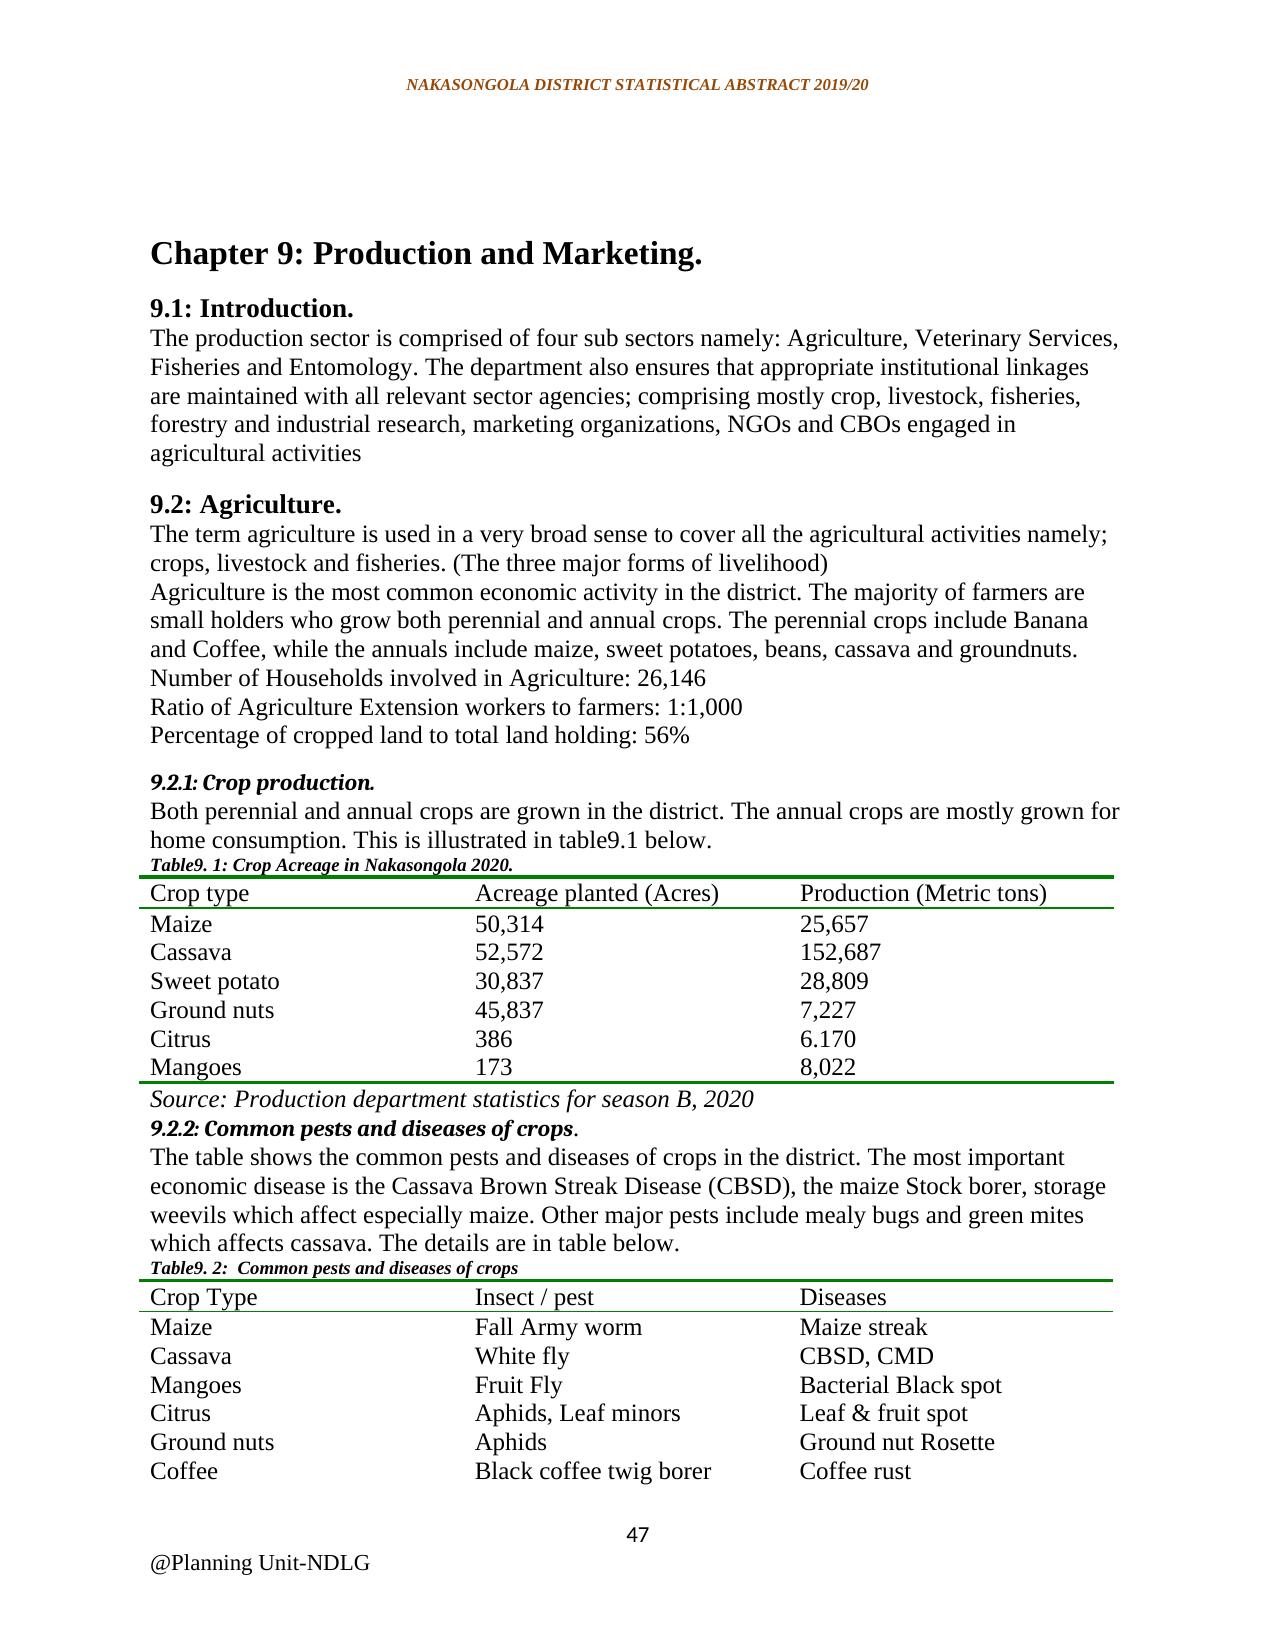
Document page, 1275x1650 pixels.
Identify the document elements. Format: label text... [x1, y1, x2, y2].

subtitle 9.1: Introduction. [150, 292, 1125, 323]
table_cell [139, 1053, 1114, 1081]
text Both perennial and annual crops are grown in the district. The annual crops are mostly grown for home consumption. This is illustrated in table9.1 below. [150, 796, 1125, 854]
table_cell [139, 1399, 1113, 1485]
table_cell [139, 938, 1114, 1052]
text The production sector is comprised of four sub sectors namely: Agriculture, Veterinary Services, Fisheries and Entomology. The department also ensures that appropriate institutional linkages are maintained with all relevant sector agencies; comprising mostly crop, livestock, fisheries, forestry and industrial research, marketing organizations, NGOs and CBOs engaged in agricultural activities [150, 323, 1125, 467]
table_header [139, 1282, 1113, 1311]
text 9.2.2: Common pests and diseases of crops. [150, 1113, 1125, 1142]
text The term agriculture is used in a very broad sense to cover all the agricultural activities namely; crops, livestock and fisheries. (The three major forms of livelihood) [150, 519, 1125, 577]
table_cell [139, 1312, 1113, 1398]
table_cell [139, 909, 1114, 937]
subtitle Chapter 9: Production and Marketing. [150, 233, 1125, 271]
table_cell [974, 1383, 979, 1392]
subtitle 9.2: Agriculture. [150, 488, 1125, 519]
text Percentage of cropped land to total land holding: 56% [150, 720, 1125, 749]
text Ratio of Agriculture Extension workers to farmers: 1:1,000 [150, 692, 1125, 720]
text Agriculture is the most common economic activity in the district. The majority of farmers are small holders who grow both perennial and annual crops. The perennial crops include Banana and Coffee, while the annuals include maize, sweet potatoes, beans, cassava and groundnuts. [150, 577, 1125, 663]
text Number of Households involved in Agriculture: 26,146 [150, 663, 1125, 692]
text The table shows the common pests and diseases of crops in the district. The most important economic disease is the Cassava Brown Streak Disease (CBSD), the maize Stock borer, storage weevils which affect especially maize. Other major pests include mealy bugs and green mites which affects cassava. The details are in table below. [150, 1142, 1125, 1257]
subtitle 9.2.1: Crop production. [150, 770, 1125, 796]
text Source: Production department statistics for season B, 2020 [150, 1084, 1125, 1113]
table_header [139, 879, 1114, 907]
